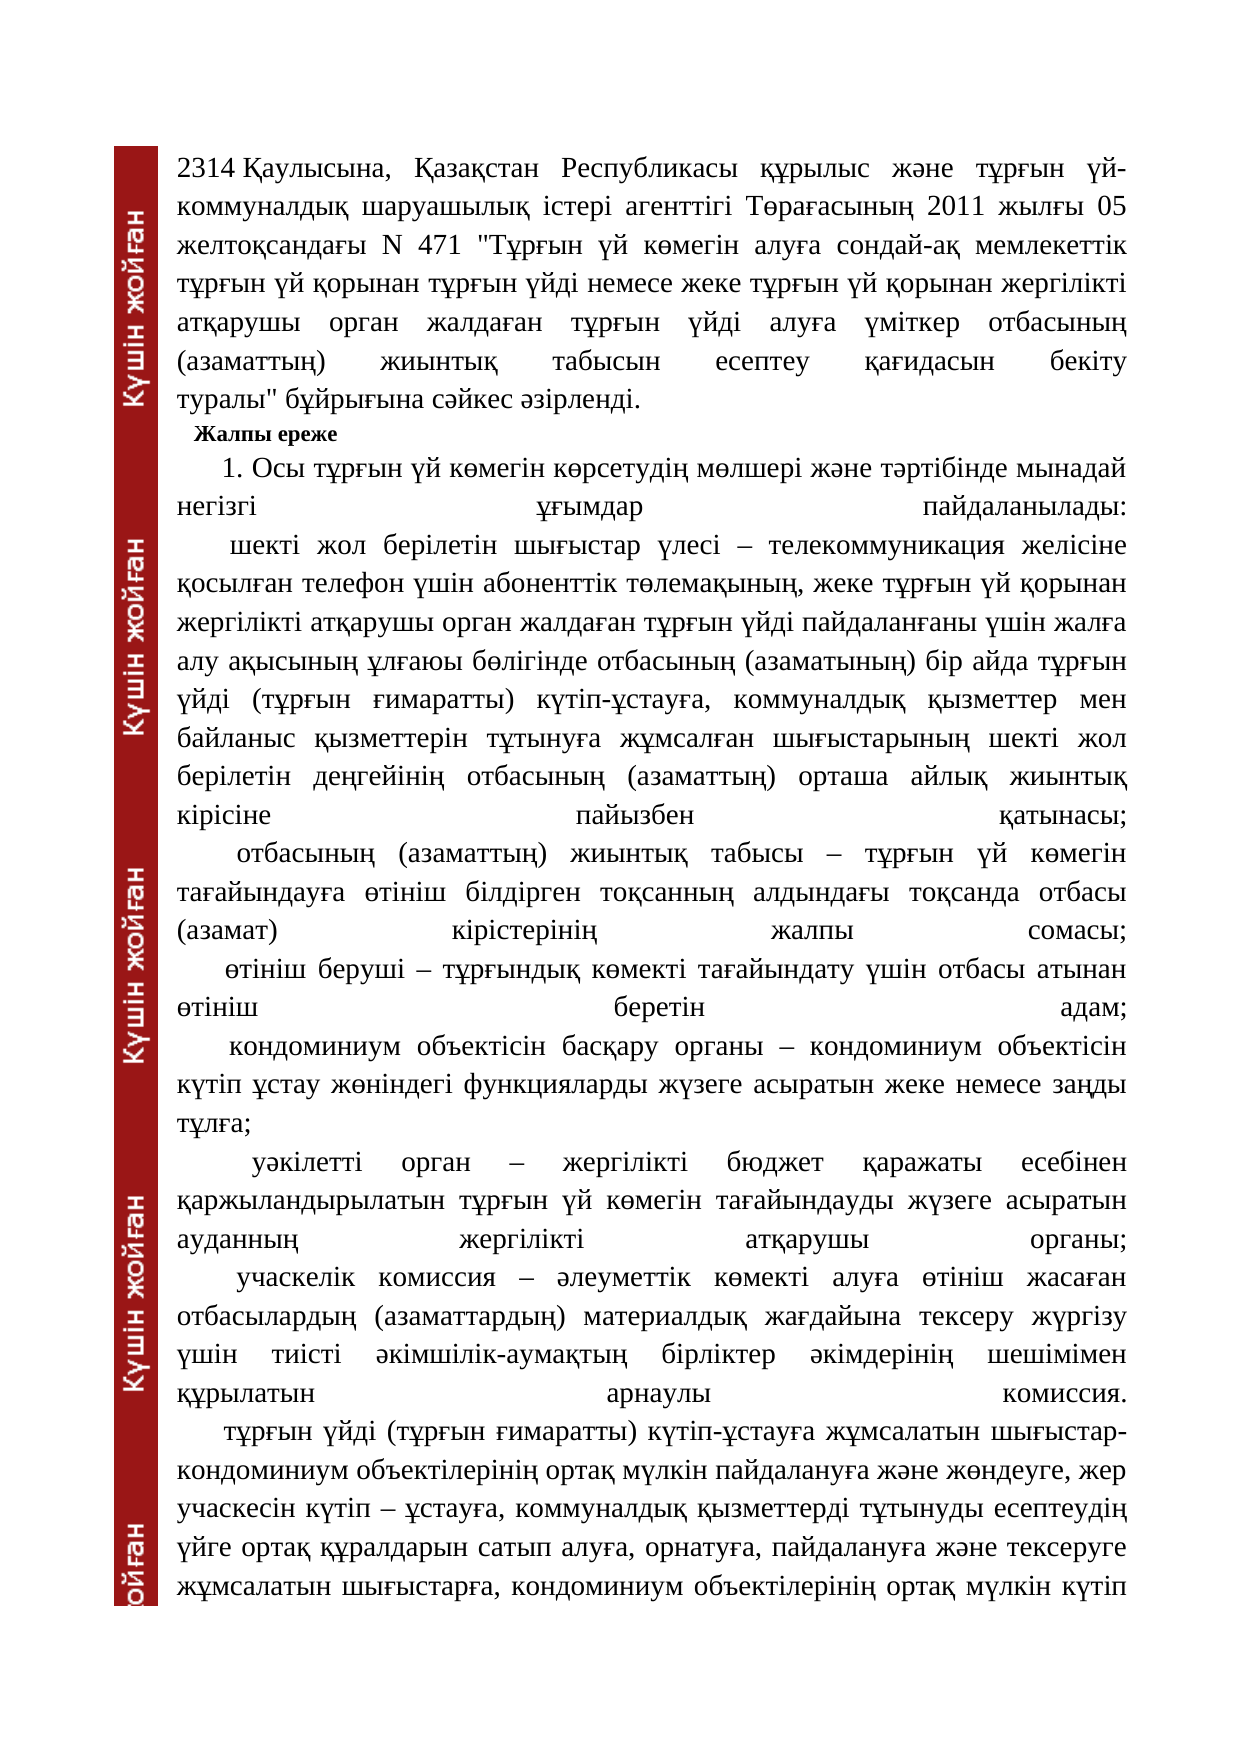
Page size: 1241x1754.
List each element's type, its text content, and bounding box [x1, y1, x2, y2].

picture [114, 146, 158, 150]
picture [114, 1601, 158, 1606]
picture [114, 446, 158, 450]
picture [114, 415, 158, 420]
text Жалпы ереже [112, 420, 1128, 446]
